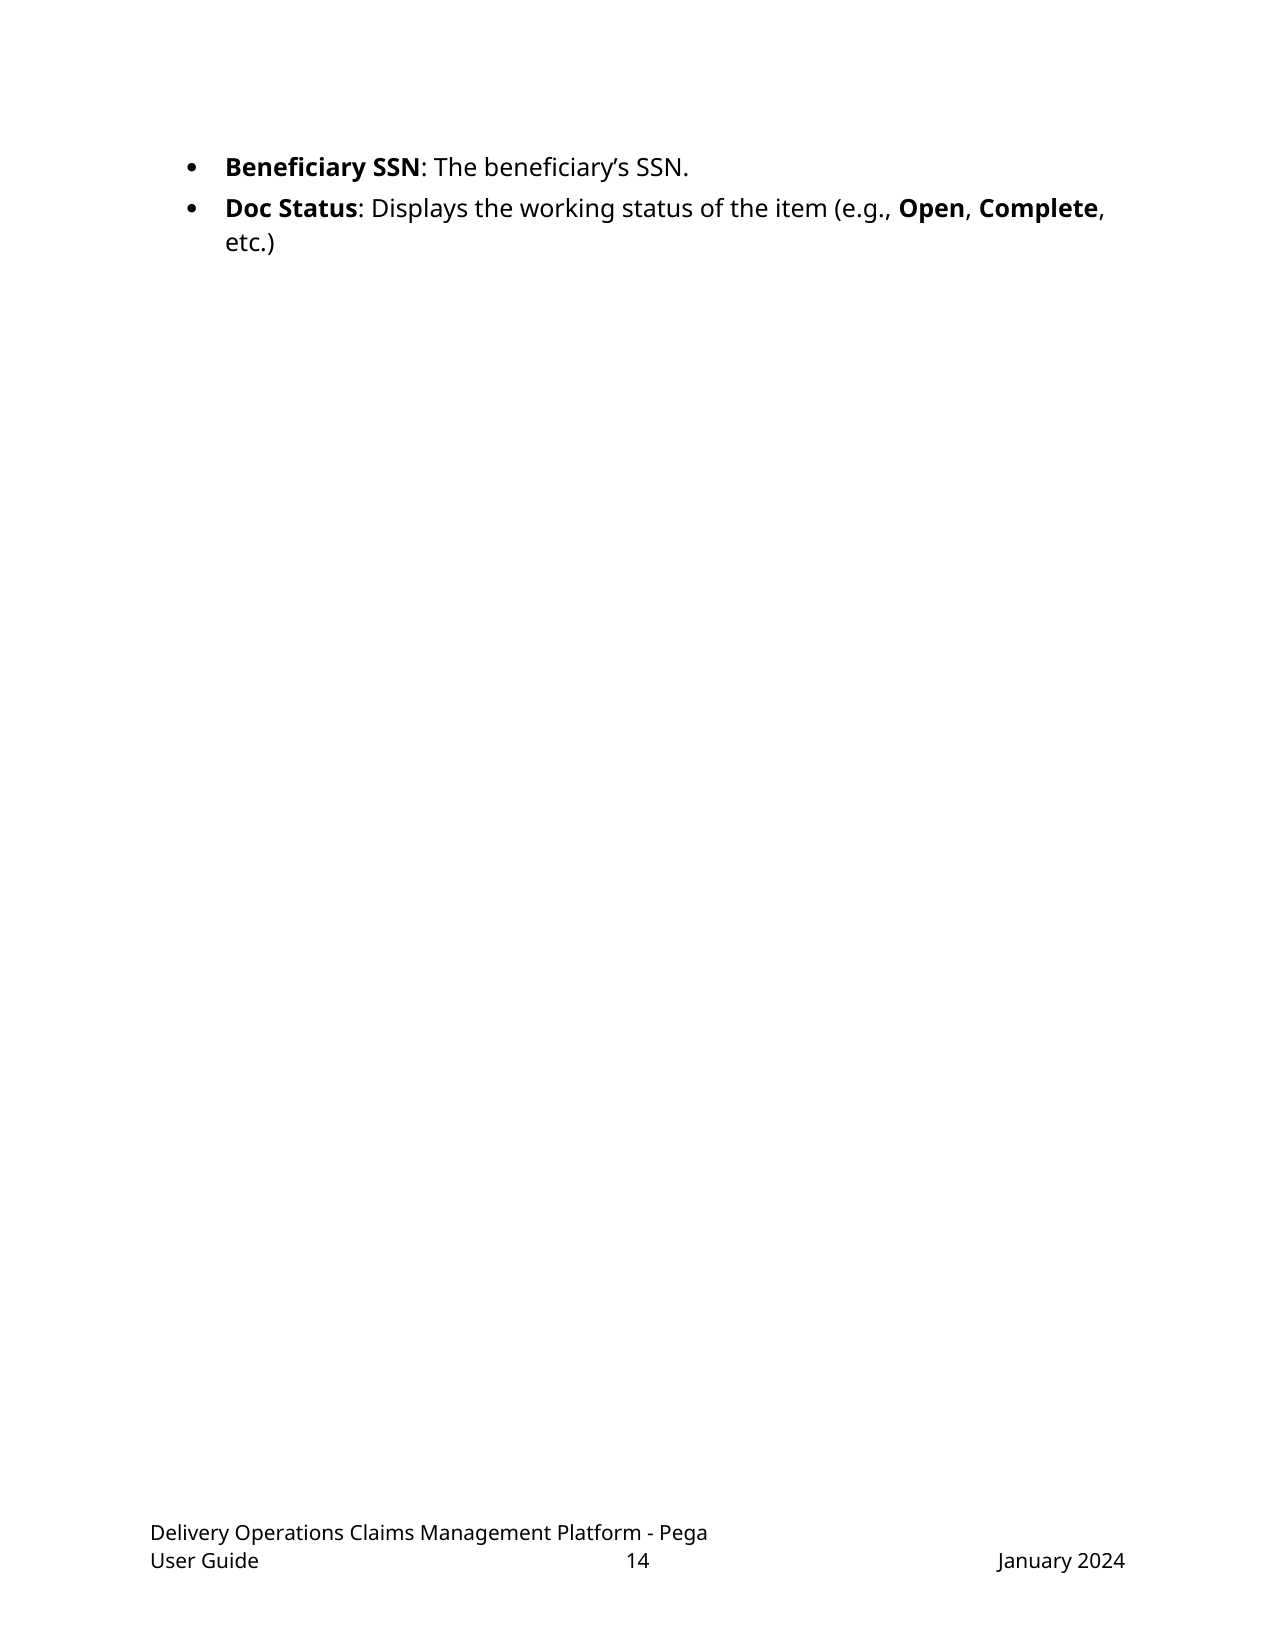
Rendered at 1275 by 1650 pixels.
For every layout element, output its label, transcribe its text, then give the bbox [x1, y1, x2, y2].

text Doc Status: Displays the working status of the item (e.g., Open, Complete, etc.) [187, 190, 1125, 258]
text Beneficiary SSN: The beneficiary’s SSN. [187, 150, 1125, 184]
